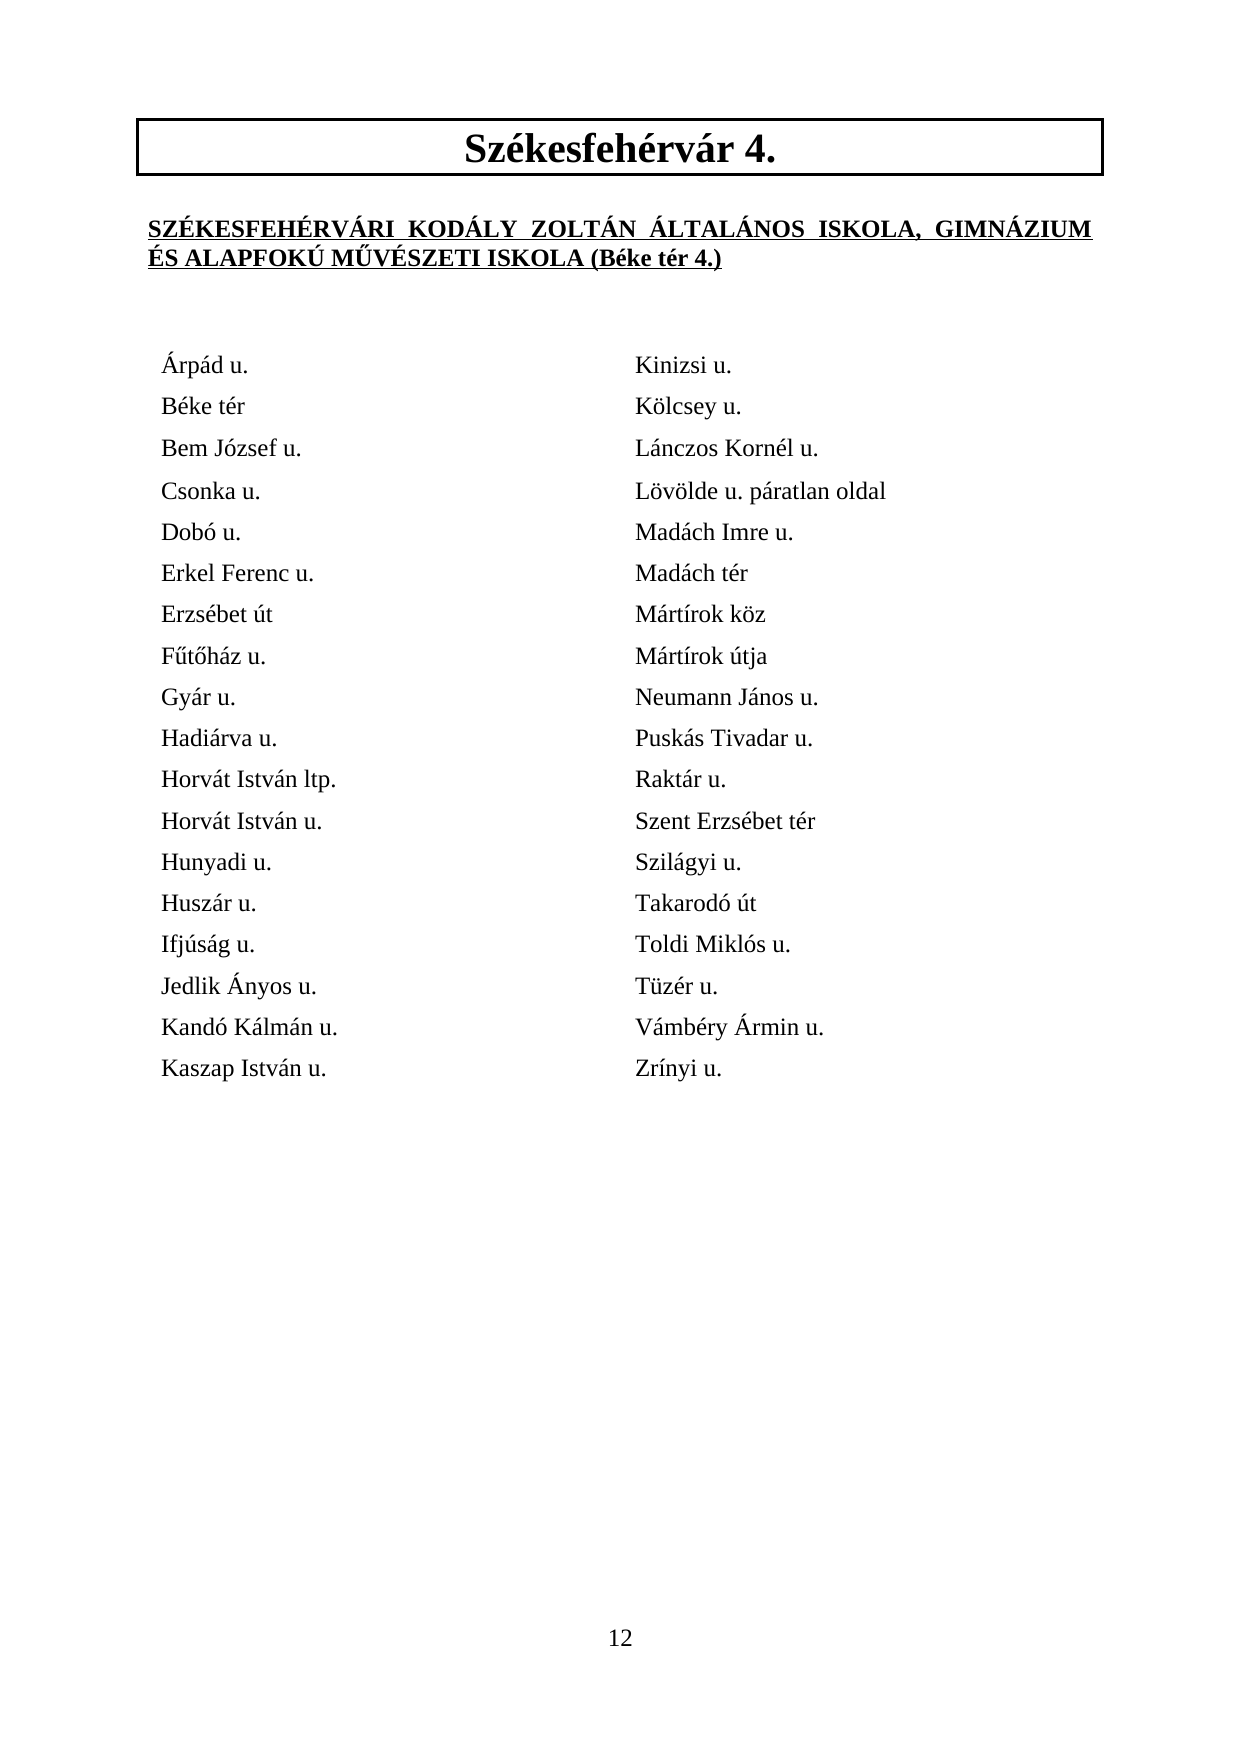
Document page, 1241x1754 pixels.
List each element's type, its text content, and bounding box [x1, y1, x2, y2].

table_cell Erkel Ferenc u. [154, 552, 627, 593]
table_cell Zrínyi u. [628, 1047, 1115, 1088]
table_cell Huszár u. [154, 882, 627, 923]
table_cell Mártírok útja [628, 635, 1115, 676]
table_cell Hunyadi u. [154, 841, 627, 882]
table_cell Puskás Tivadar u. [628, 717, 1115, 758]
table_cell Szilágyi u. [628, 841, 1115, 882]
text SZÉKESFEHÉRVÁRI KODÁLY ZOLTÁN ÁLTALÁNOS ISKOLA, GIMNÁZIUM ÉS ALAPFOKÚ MŰVÉSZETI ISKOLA (Béke tér 4.) [148, 240, 1092, 271]
table_cell Kandó Kálmán u. [154, 1006, 627, 1047]
table_cell Kaszap István u. [154, 1047, 627, 1088]
text SZÉKESFEHÉRVÁRI KODÁLY ZOLTÁN ÁLTALÁNOS ISKOLA, GIMNÁZIUM ÉS ALAPFOKÚ MŰVÉSZETI ISKOLA (Béke tér 4.) [148, 214, 1092, 239]
table_header Árpád u. [154, 344, 627, 385]
table_cell Erzsébet út [154, 593, 627, 634]
table_cell Bem József u. [154, 426, 627, 469]
table_cell Horvát István ltp. [154, 758, 627, 799]
table_cell Lövölde u. páratlan oldal [628, 470, 1115, 511]
table_cell Madách Imre u. [628, 511, 1115, 552]
table_cell Toldi Miklós u. [628, 923, 1115, 964]
table_cell Gyár u. [154, 676, 627, 717]
table_header Kinizsi u. [628, 344, 1115, 385]
table_cell Jedlik Ányos u. [154, 965, 627, 1006]
table_cell Béke tér [154, 385, 627, 426]
table_cell Hadiárva u. [154, 717, 627, 758]
table_cell Raktár u. [628, 758, 1115, 799]
table_cell Horvát István u. [154, 800, 627, 841]
table_cell Ifjúság u. [154, 923, 627, 964]
table_cell Fűtőház u. [154, 635, 627, 676]
table_cell Mártírok köz [628, 593, 1115, 634]
table_cell Dobó u. [154, 511, 627, 552]
table_cell Neumann János u. [628, 676, 1115, 717]
table_cell Takarodó út [628, 882, 1115, 923]
table_cell Csonka u. [154, 470, 627, 511]
table_cell Lánczos Kornél u. [628, 426, 1115, 469]
text Székesfehérvár 4. [139, 121, 1101, 173]
table_cell Madách tér [628, 552, 1115, 593]
table_cell Tüzér u. [628, 965, 1115, 1006]
table_cell Vámbéry Ármin u. [628, 1006, 1115, 1047]
table_cell Szent Erzsébet tér [628, 800, 1115, 841]
table_cell Kölcsey u. [628, 385, 1115, 426]
